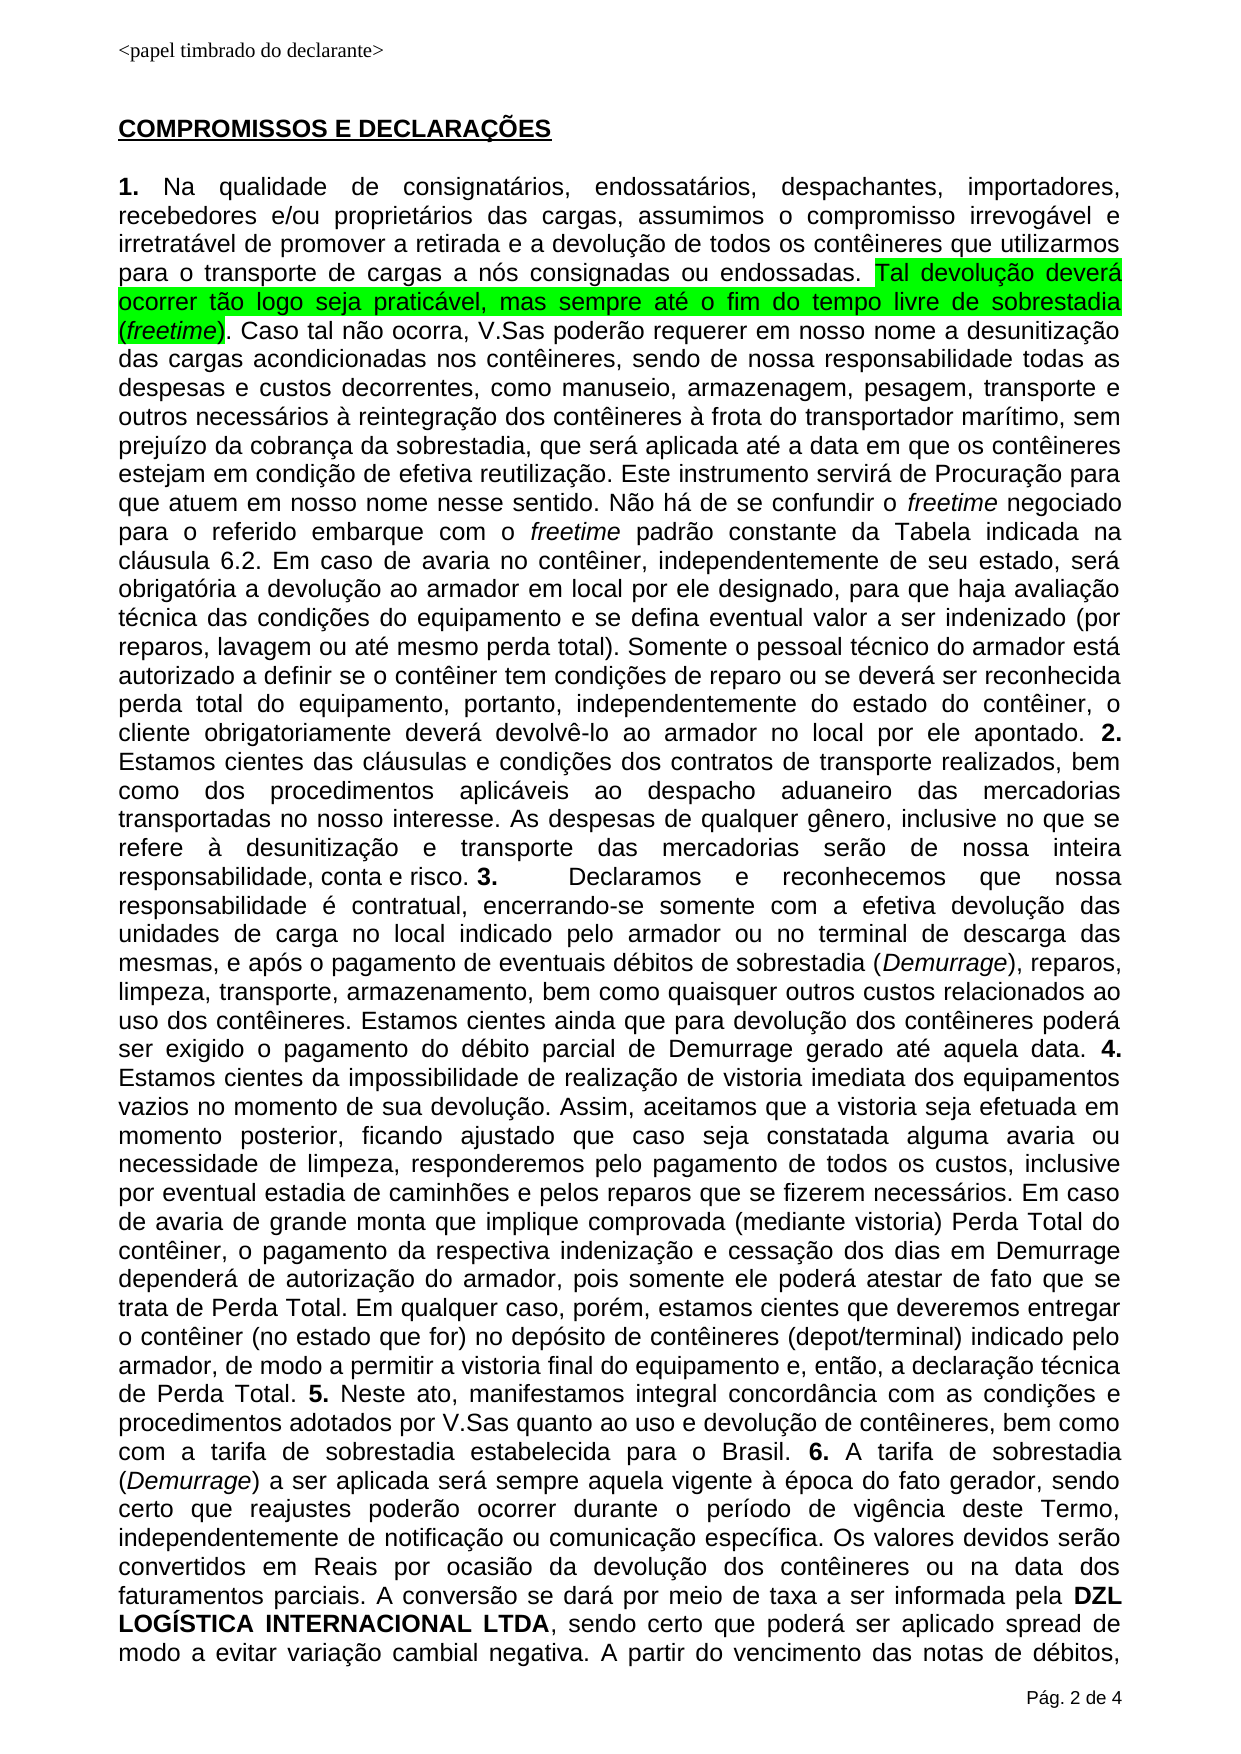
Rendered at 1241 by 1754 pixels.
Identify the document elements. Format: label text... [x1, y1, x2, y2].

text COMPROMISSOS E DECLARAÇÕES [118, 114, 1122, 143]
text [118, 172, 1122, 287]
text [118, 316, 1122, 1667]
